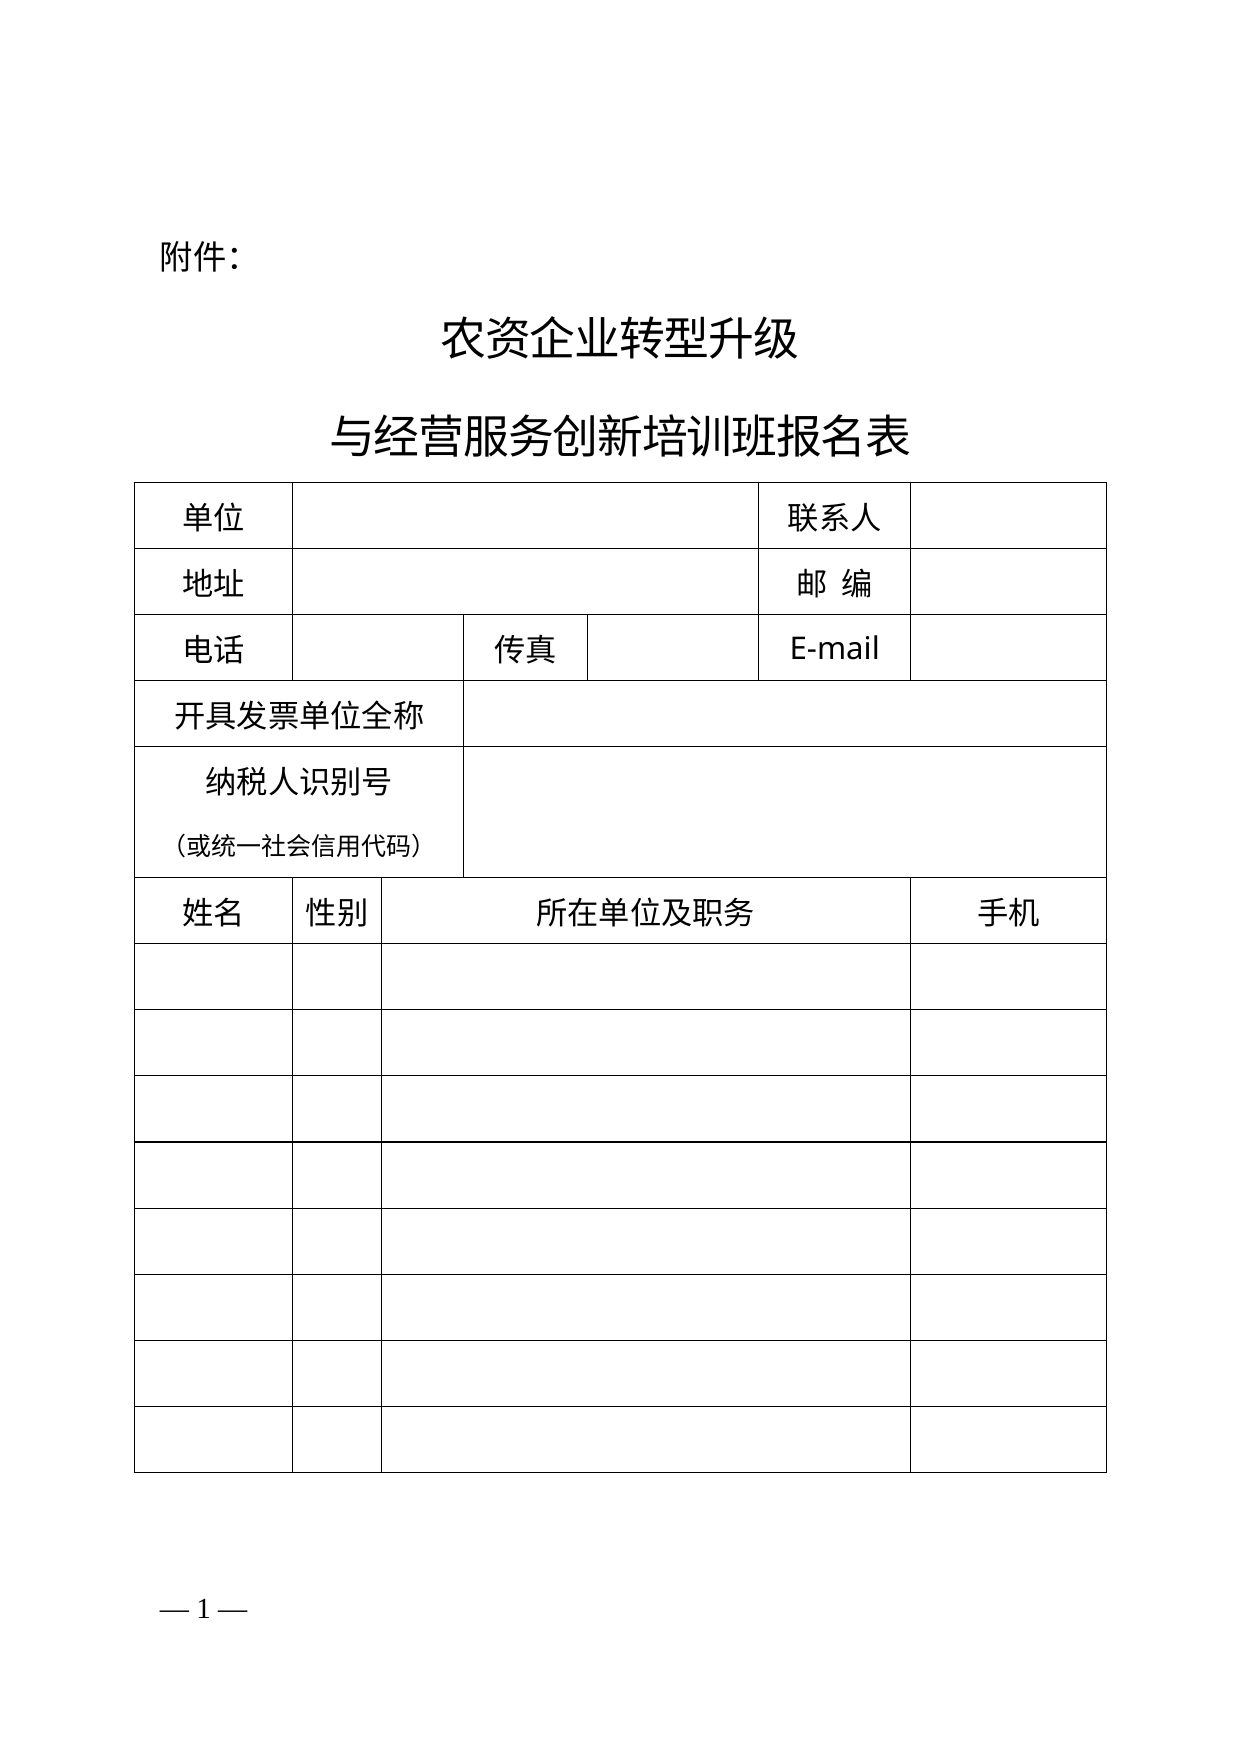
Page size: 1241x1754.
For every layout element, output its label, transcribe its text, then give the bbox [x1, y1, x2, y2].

table_cell [382, 944, 910, 1009]
table_cell [293, 944, 381, 1009]
table_cell [293, 1407, 381, 1472]
table_cell [382, 1209, 910, 1273]
table_header 单位 [135, 483, 292, 548]
table_cell [293, 1341, 381, 1406]
table_cell [293, 549, 758, 614]
table_cell [293, 1209, 381, 1273]
table_cell [293, 1143, 381, 1207]
table_cell 姓名 [135, 878, 292, 943]
table_cell 电话 [135, 615, 292, 680]
table_cell [135, 1407, 292, 1472]
table_cell [135, 1209, 292, 1273]
table_cell [382, 1076, 910, 1141]
table_cell [135, 1076, 292, 1141]
table_cell [135, 1010, 292, 1075]
table_cell [135, 1143, 292, 1207]
table_cell [911, 1407, 1106, 1472]
table_cell [382, 1407, 910, 1472]
table_cell [911, 1209, 1106, 1273]
table_cell [911, 1341, 1106, 1406]
text 农资企业转型升级 [159, 287, 1081, 384]
table_cell [588, 615, 758, 680]
table_cell 邮 编 [759, 549, 910, 614]
table_header 联系人 [759, 483, 910, 548]
text 与经营服务创新培训班报名表 [159, 384, 1081, 482]
table_cell [293, 1010, 381, 1075]
table_cell [464, 747, 1106, 877]
table_cell [293, 1275, 381, 1339]
table_cell 性别 [293, 878, 381, 943]
table_cell [382, 1341, 910, 1406]
table_cell [911, 1076, 1106, 1141]
table_cell [293, 1076, 381, 1141]
table_cell [293, 615, 463, 680]
table_cell [911, 615, 1106, 680]
table_cell 开具发票单位全称 [135, 681, 463, 746]
table_cell [911, 549, 1106, 614]
text 附件： [159, 222, 1081, 287]
table_cell E-mail [759, 615, 910, 680]
table_cell [911, 1143, 1106, 1207]
table_header [911, 483, 1106, 548]
table_cell [911, 1275, 1106, 1339]
table_cell [135, 1275, 292, 1339]
table_cell 传真 [464, 615, 587, 680]
table_cell 纳税人识别号 （或统一社会信用代码） [135, 747, 463, 877]
table_cell [382, 1010, 910, 1075]
table_cell 所在单位及职务 [382, 878, 910, 943]
table_cell [382, 1143, 910, 1207]
table_cell [135, 944, 292, 1009]
table_cell [911, 1010, 1106, 1075]
table_cell [464, 681, 1106, 746]
table_cell [911, 944, 1106, 1009]
table_cell 地址 [135, 549, 292, 614]
table_header [293, 483, 758, 548]
table_cell 手机 [911, 878, 1106, 943]
table_cell [135, 1341, 292, 1406]
table_cell [382, 1275, 910, 1339]
